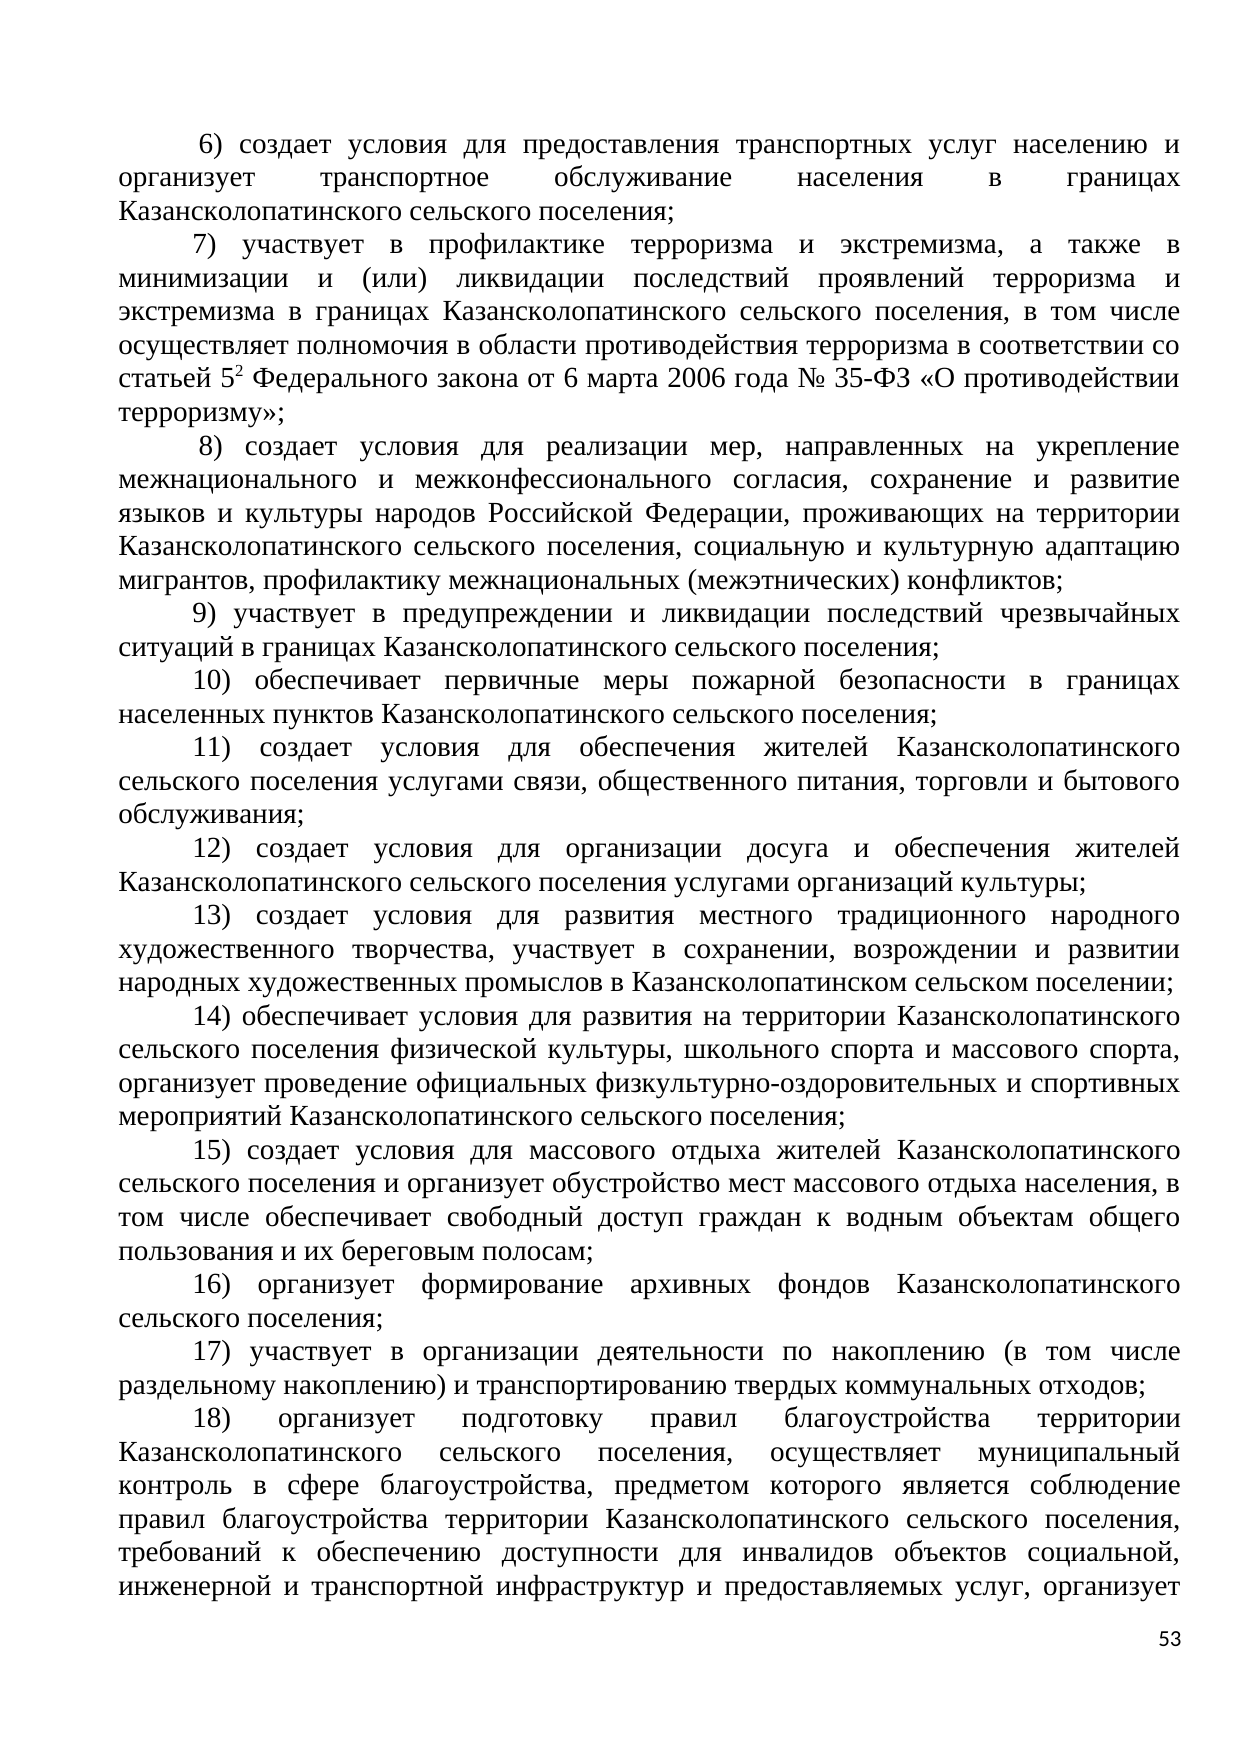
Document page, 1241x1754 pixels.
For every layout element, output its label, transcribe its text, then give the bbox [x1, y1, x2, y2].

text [118, 1400, 1181, 1602]
text 12) создает условия для организации досуга и обеспечения жителей Казансколопатинского сельского поселения услугами организаций культуры; [118, 830, 1181, 897]
text 17) участвует в организации деятельности по накоплению (в том числе раздельному накоплению) и транспортированию твердых коммунальных отходов; [118, 1333, 1181, 1400]
text 11) создает условия для обеспечения жителей Казансколопатинского сельского поселения услугами связи, общественного питания, торговли и бытового обслуживания; [118, 729, 1181, 830]
text 13) создает условия для развития местного традиционного народного художественного творчества, участвует в сохранении, возрождении и развитии народных художественных промыслов в Казансколопатинском сельском поселении; [118, 897, 1181, 998]
text 14) обеспечивает условия для развития на территории Казансколопатинского сельского поселения физической культуры, школьного спорта и массового спорта, организует проведение официальных физкультурно-оздоровительных и спортивных мероприятий Казансколопатинского сельского поселения; [118, 998, 1181, 1132]
text 16) организует формирование архивных фондов Казансколопатинского сельского поселения; [118, 1266, 1181, 1333]
text 7) участвует в профилактике терроризма и экстремизма, а также в минимизации и (или) ликвидации последствий проявлений терроризма и экстремизма в границах Казансколопатинского сельского поселения, в том числе осуществляет полномочия в области противодействия терроризма в соответствии со статьей 52 Федерального закона от 6 марта 2006 года № 35-ФЗ «О противодействии терроризму»; [118, 226, 1181, 428]
text 9) участвует в предупреждении и ликвидации последствий чрезвычайных ситуаций в границах Казансколопатинского сельского поселения; [118, 595, 1181, 662]
text 8) создает условия для реализации мер, направленных на укрепление межнационального и межконфессионального согласия, сохранение и развитие языков и культуры народов Российской Федерации, проживающих на территории Казансколопатинского сельского поселения, социальную и культурную адаптацию мигрантов, профилактику межнациональных (межэтнических) конфликтов; [118, 428, 1181, 595]
text 10) обеспечивает первичные меры пожарной безопасности в границах населенных пунктов Казансколопатинского сельского поселения; [118, 662, 1181, 729]
text 15) создает условия для массового отдыха жителей Казансколопатинского сельского поселения и организует обустройство мест массового отдыха населения, в том числе обеспечивает свободный доступ граждан к водным объектам общего пользования и их береговым полосам; [118, 1132, 1181, 1266]
text 6) создает условия для предоставления транспортных услуг населению и организует транспортное обслуживание населения в границах Казансколопатинского сельского поселения; [118, 126, 1181, 226]
